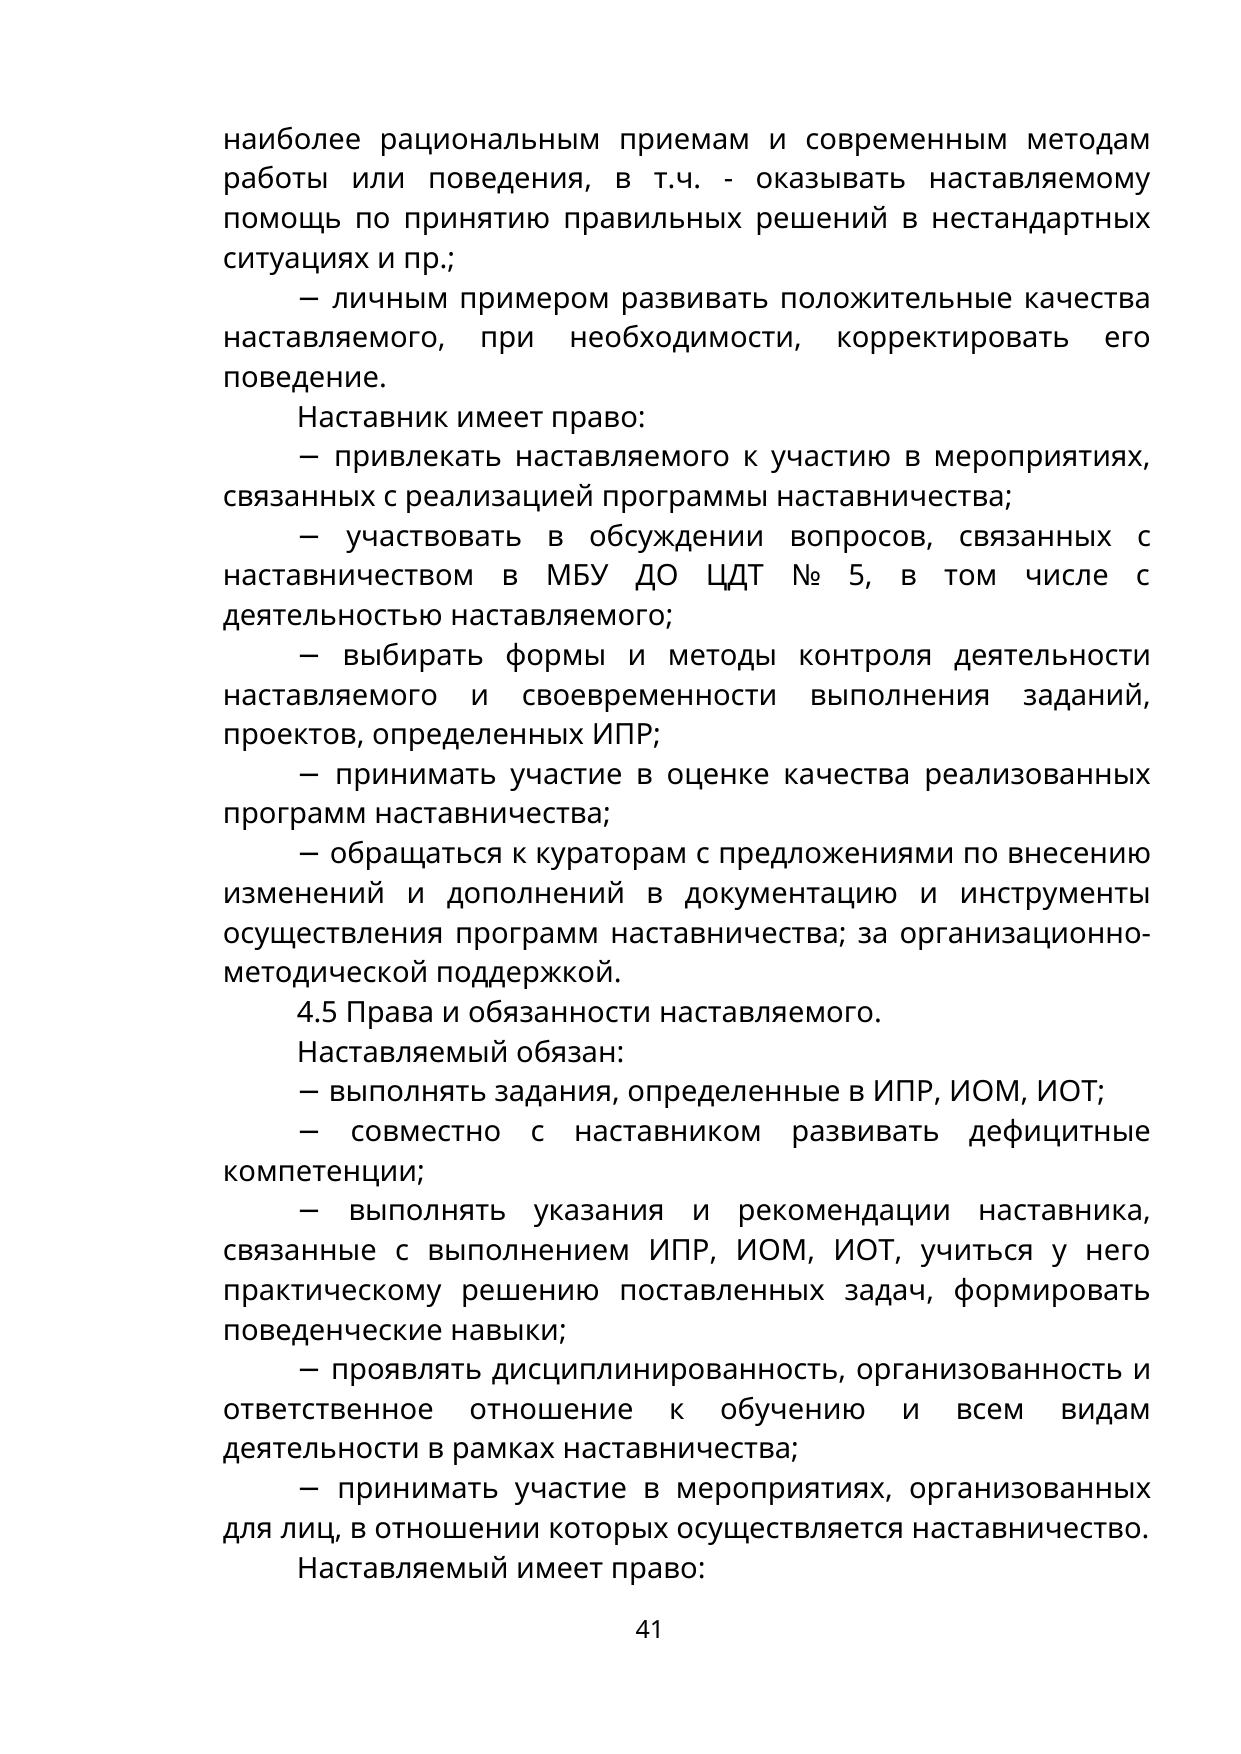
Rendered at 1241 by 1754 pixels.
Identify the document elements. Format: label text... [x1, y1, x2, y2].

text − принимать участие в оценке качества реализованных программ наставничества; [223, 753, 1152, 832]
text − выбирать формы и методы контроля деятельности наставляемого и своевременности выполнения заданий, проектов, определенных ИПР; [223, 634, 1152, 753]
text − выполнять задания, определенные в ИПР, ИОМ, ИОТ; [223, 1071, 1152, 1110]
text − принимать участие в мероприятиях, организованных для лиц, в отношении которых осуществляется наставничество. [223, 1467, 1152, 1547]
text − обращаться к кураторам с предложениями по внесению изменений и дополнений в документацию и инструменты осуществления программ наставничества; за организационно-методической поддержкой. [223, 832, 1152, 991]
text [223, 118, 1152, 277]
text − проявлять дисциплинированность, организованность и ответственное отношение к обучению и всем видам деятельности в рамках наставничества; [223, 1348, 1152, 1467]
text − привлекать наставляемого к участию в мероприятиях, связанных с реализацией программы наставничества; [223, 436, 1152, 515]
text Наставляемый обязан: [223, 1031, 1152, 1071]
text − личным примером развивать положительные качества наставляемого, при необходимости, корректировать его поведение. [223, 277, 1152, 396]
text − совместно с наставником развивать дефицитные компетенции; [223, 1110, 1152, 1190]
text Наставляемый имеет право: [223, 1547, 1152, 1587]
text 4.5 Права и обязанности наставляемого. [223, 991, 1152, 1031]
text − участвовать в обсуждении вопросов, связанных с наставничеством в МБУ ДО ЦДТ № 5, в том числе с деятельностью наставляемого; [223, 515, 1152, 634]
text − выполнять указания и рекомендации наставника, связанные с выполнением ИПР, ИОМ, ИОТ, учиться у него практическому решению поставленных задач, формировать поведенческие навыки; [223, 1190, 1152, 1348]
text Наставник имеет право: [223, 396, 1152, 436]
